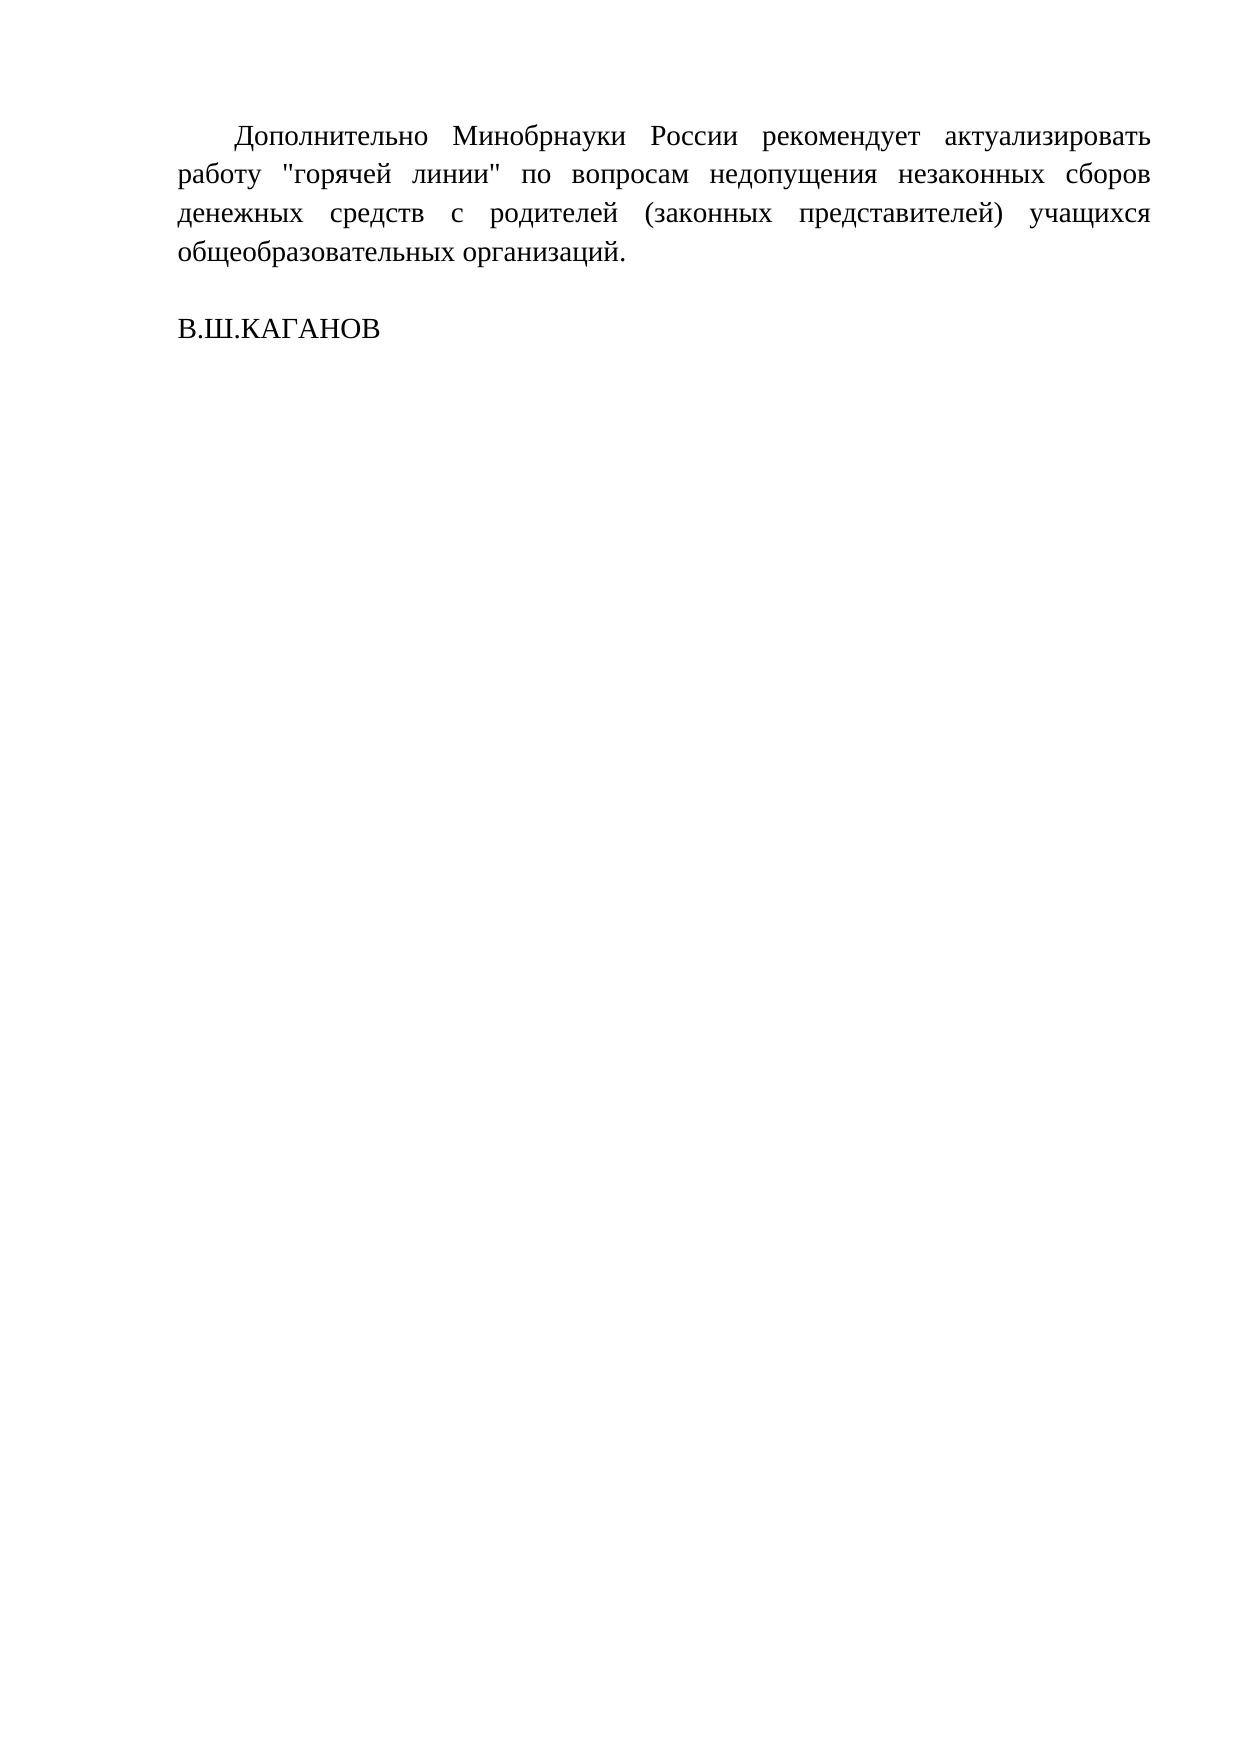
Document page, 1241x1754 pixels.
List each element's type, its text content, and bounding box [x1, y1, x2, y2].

text В.Ш.КАГАНОВ [177, 311, 1152, 344]
text Дополнительно Минобрнауки России рекомендует актуализировать работу "горячей линии" по вопросам недопущения незаконных сборов денежных средств с родителей (законных представителей) учащихся общеобразовательных организаций. [177, 118, 1152, 267]
